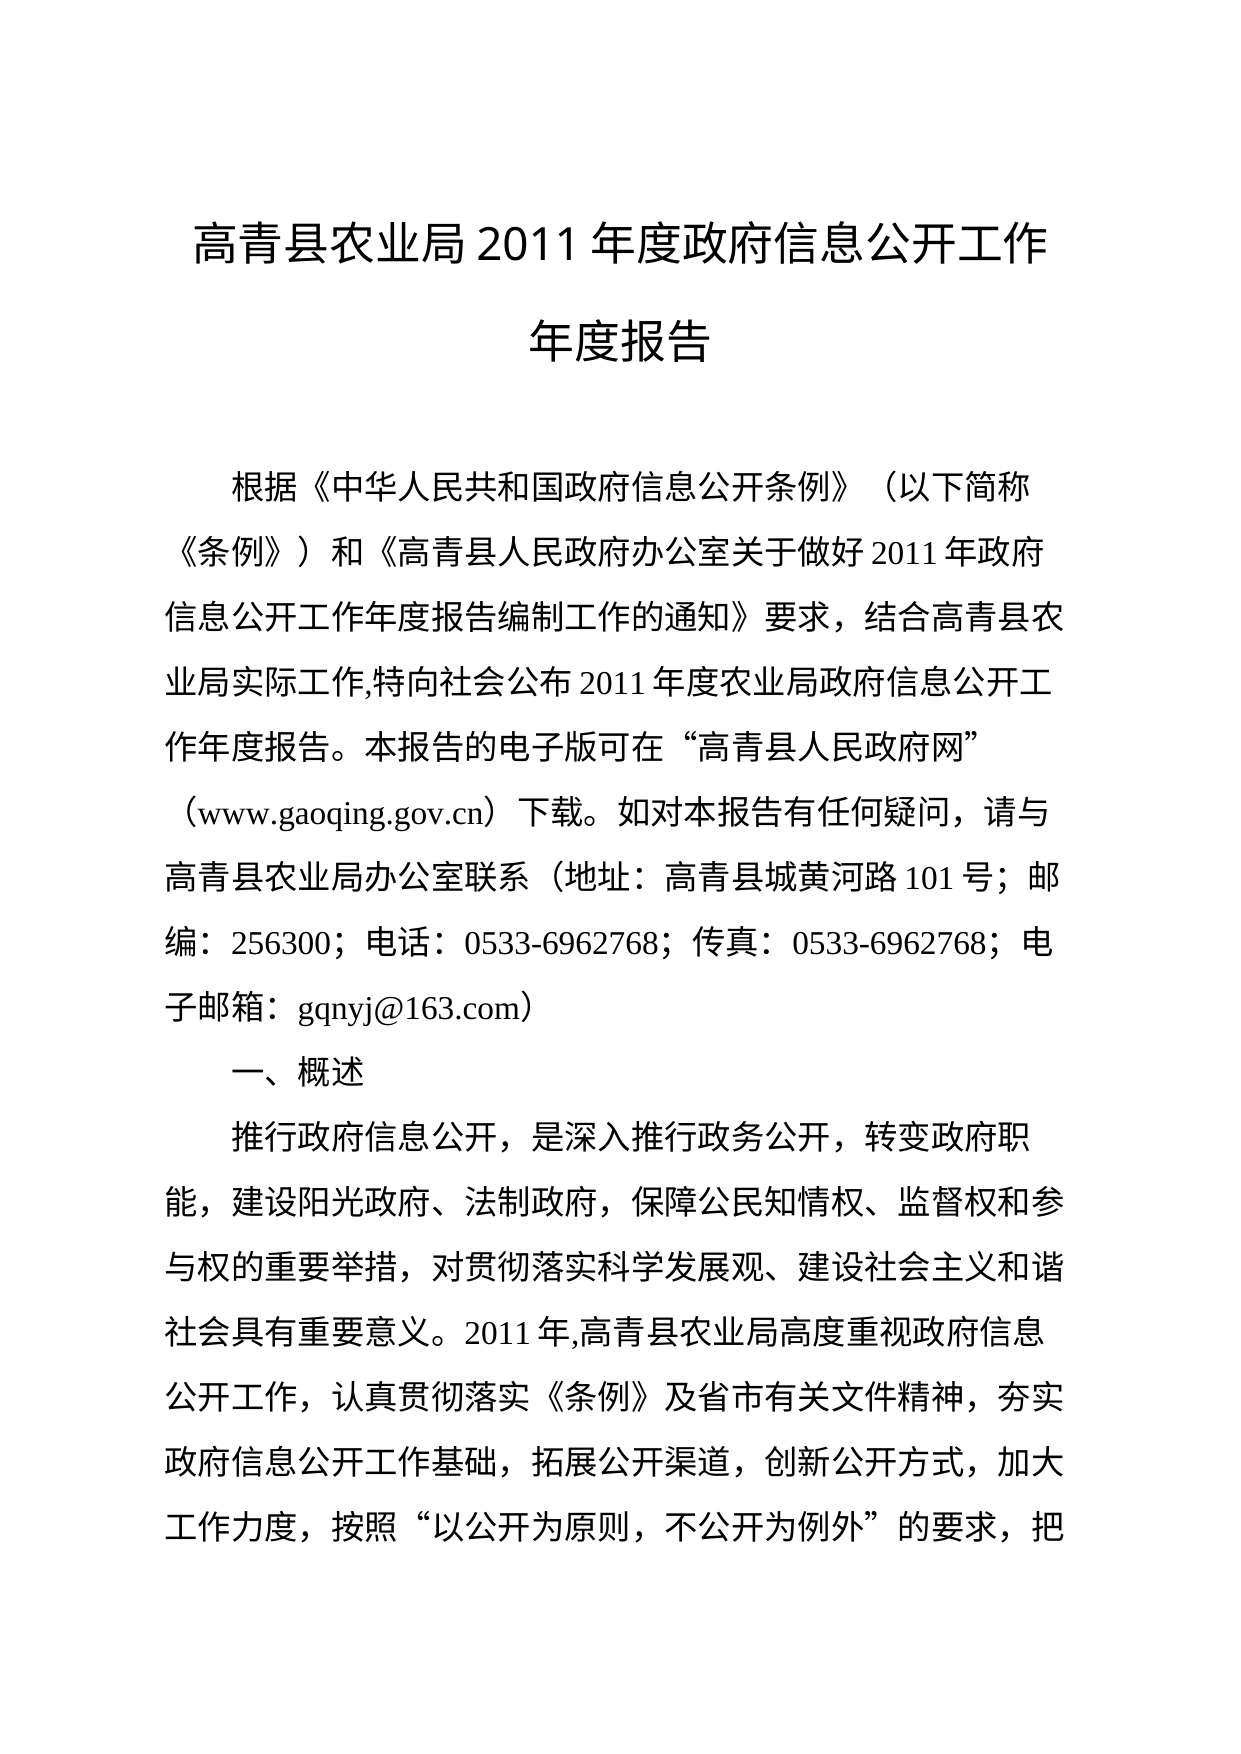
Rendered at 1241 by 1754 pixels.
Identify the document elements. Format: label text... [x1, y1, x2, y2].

text 高青县农业局2011年度政府信息公开工作 [164, 192, 1076, 289]
text 一、概述 [164, 1037, 1076, 1102]
text 年度报告 [164, 289, 1076, 387]
text 根据《中华人民共和国政府信息公开条例》（以下简称《条例》）和《高青县人民政府办公室关于做好2011年政府信息公开工作年度报告编制工作的通知》要求，结合高青县农业局实际工作,特向社会公布2011年度农业局政府信息公开工作年度报告。本报告的电子版可在“高青县人民政府网”（www.gaoqing.gov.cn）下载。如对本报告有任何疑问，请与高青县农业局办公室联系（地址：高青县城黄河路101号；邮编：256300；电话：0533-6962768；传真：0533-6962768；电子邮箱：gqnyj@163.com） [164, 452, 1076, 1037]
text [164, 1102, 1076, 1557]
